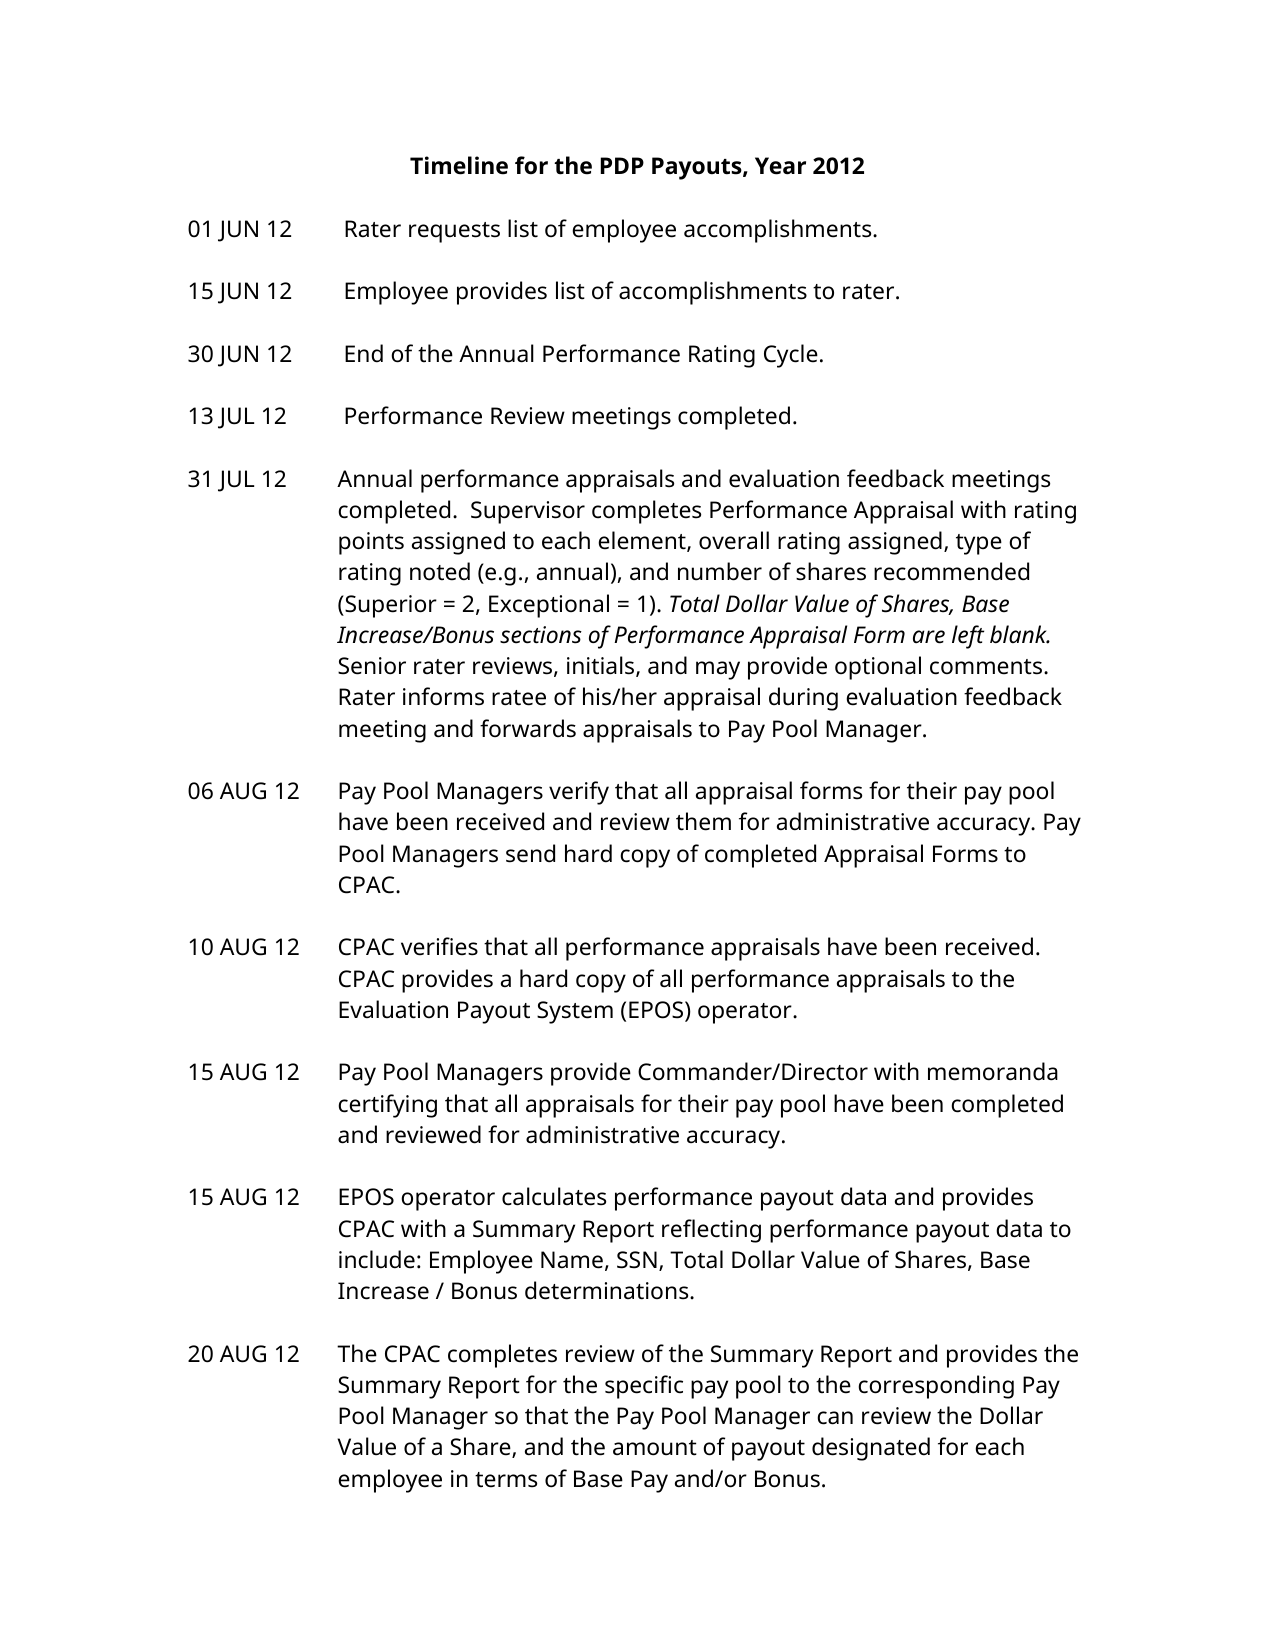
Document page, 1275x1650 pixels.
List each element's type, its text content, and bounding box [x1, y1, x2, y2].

text 15 AUG 12 Pay Pool Managers provide Commander/Director with memoranda certifying that all appraisals for their pay pool have been completed and reviewed for administrative accuracy. [187, 1056, 1087, 1150]
text 20 AUG 12 The CPAC completes review of the Summary Report and provides the Summary Report for the specific pay pool to the corresponding Pay Pool Manager so that the Pay Pool Manager can review the Dollar Value of a Share, and the amount of payout designated for each employee in terms of Base Pay and/or Bonus. [187, 1337, 1087, 1494]
text 31 JUL 12 Annual performance appraisals and evaluation feedback meetings completed. Supervisor completes Performance Appraisal with rating points assigned to each element, overall rating assigned, type of rating noted (e.g., annual), and number of shares recommended (Superior = 2, Exceptional = 1). Total Dollar Value of Shares, Base Increase/Bonus sections of Performance Appraisal Form are left blank. Senior rater reviews, initials, and may provide optional comments. Rater informs ratee of his/her appraisal during evaluation feedback meeting and forwards appraisals to Pay Pool Manager. [187, 462, 1087, 744]
title Timeline for the PDP Payouts, Year 2012 [187, 150, 1087, 181]
text 01 JUN 12 Rater requests list of employee accomplishments. [187, 212, 1087, 244]
text 10 AUG 12 CPAC verifies that all performance appraisals have been received. CPAC provides a hard copy of all performance appraisals to the Evaluation Payout System (EPOS) operator. [187, 931, 1087, 1025]
text 06 AUG 12 Pay Pool Managers verify that all appraisal forms for their pay pool have been received and review them for administrative accuracy. Pay Pool Managers send hard copy of completed Appraisal Forms to CPAC. [187, 775, 1087, 900]
text 15 AUG 12 EPOS operator calculates performance payout data and provides CPAC with a Summary Report reflecting performance payout data to include: Employee Name, SSN, Total Dollar Value of Shares, Base Increase / Bonus determinations. [187, 1181, 1087, 1306]
text 13 JUL 12 Performance Review meetings completed. [187, 400, 1087, 431]
text 30 JUN 12 End of the Annual Performance Rating Cycle. [187, 337, 1087, 369]
text 15 JUN 12 Employee provides list of accomplishments to rater. [187, 275, 1087, 306]
